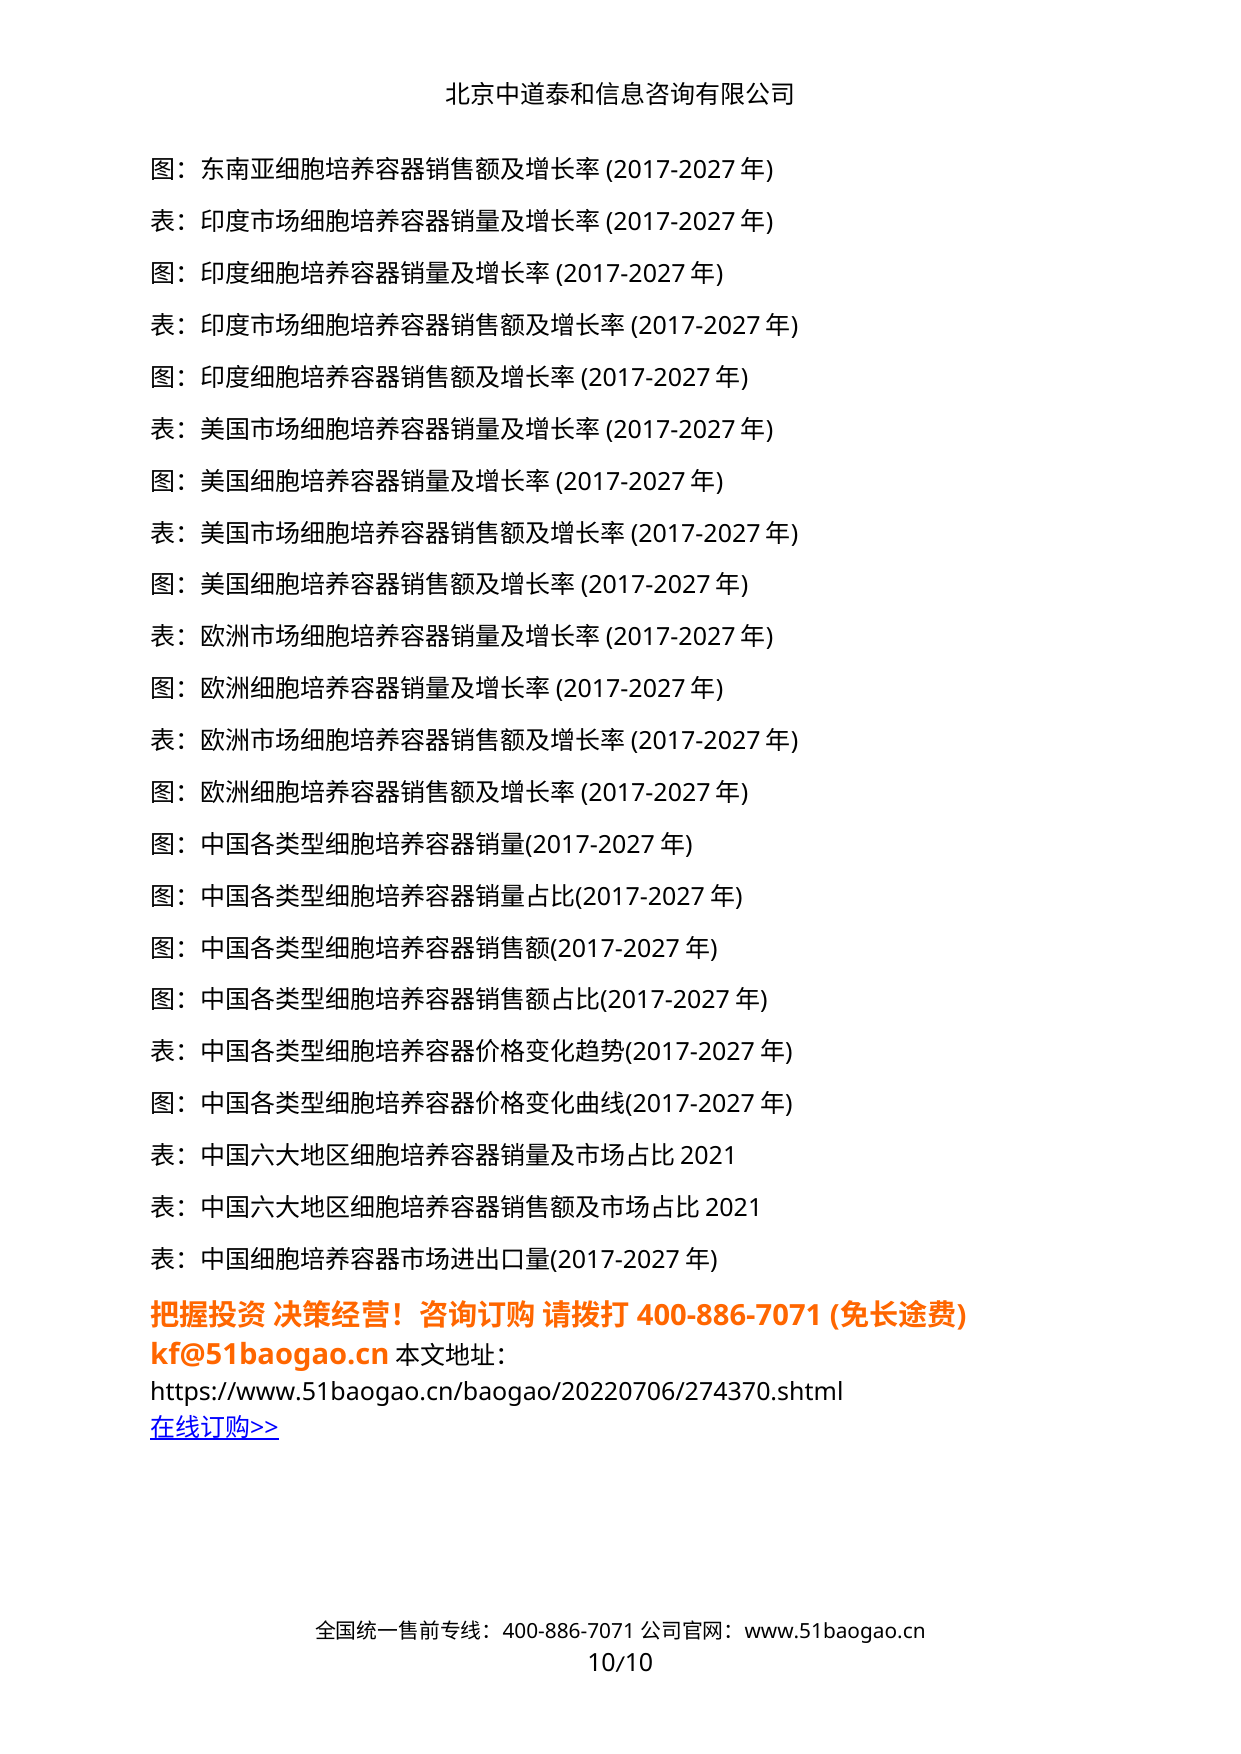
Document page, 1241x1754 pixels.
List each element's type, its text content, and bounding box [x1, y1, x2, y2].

text 把握投资 决策经营！咨询订购 请拨打 400-886-7071 (免长途费) kf@51baogao.cn本文地址：https://www.51baogao.cn/baogao/20220706/274370.shtml [150, 1291, 1090, 1407]
text 表：中国六大地区细胞培养容器销售额及市场占比2021 [150, 1187, 1090, 1224]
text 图：印度细胞培养容器销售额及增长率 (2017-2027年) [150, 357, 1090, 394]
text 表：中国细胞培养容器市场进出口量(2017-2027年) [150, 1239, 1090, 1276]
text 图：印度细胞培养容器销量及增长率 (2017-2027年) [150, 254, 1090, 290]
text 图：东南亚细胞培养容器销售额及增长率 (2017-2027年) [150, 150, 1090, 186]
text 表：欧洲市场细胞培养容器销售额及增长率 (2017-2027年) [150, 721, 1090, 757]
text 图：美国细胞培养容器销售额及增长率 (2017-2027年) [150, 565, 1090, 601]
text 在线订购>> [150, 1407, 1090, 1444]
text 图：美国细胞培养容器销量及增长率 (2017-2027年) [150, 461, 1090, 497]
text 图：欧洲细胞培养容器销售额及增长率 (2017-2027年) [150, 772, 1090, 809]
text 图：中国各类型细胞培养容器销量(2017-2027年) [150, 824, 1090, 861]
text 表：中国各类型细胞培养容器价格变化趋势(2017-2027年) [150, 1032, 1090, 1068]
text 图：中国各类型细胞培养容器销售额(2017-2027年) [150, 928, 1090, 964]
text 图：中国各类型细胞培养容器销量占比(2017-2027年) [150, 876, 1090, 912]
text 表：中国六大地区细胞培养容器销量及市场占比2021 [150, 1136, 1090, 1172]
text 图：中国各类型细胞培养容器销售额占比(2017-2027年) [150, 980, 1090, 1016]
text 表：印度市场细胞培养容器销量及增长率 (2017-2027年) [150, 202, 1090, 238]
text 图：中国各类型细胞培养容器价格变化曲线(2017-2027年) [150, 1084, 1090, 1120]
text 表：美国市场细胞培养容器销量及增长率 (2017-2027年) [150, 409, 1090, 446]
text 表：欧洲市场细胞培养容器销量及增长率 (2017-2027年) [150, 617, 1090, 653]
text 图：欧洲细胞培养容器销量及增长率 (2017-2027年) [150, 669, 1090, 705]
text 表：印度市场细胞培养容器销售额及增长率 (2017-2027年) [150, 306, 1090, 342]
text 表：美国市场细胞培养容器销售额及增长率 (2017-2027年) [150, 513, 1090, 549]
